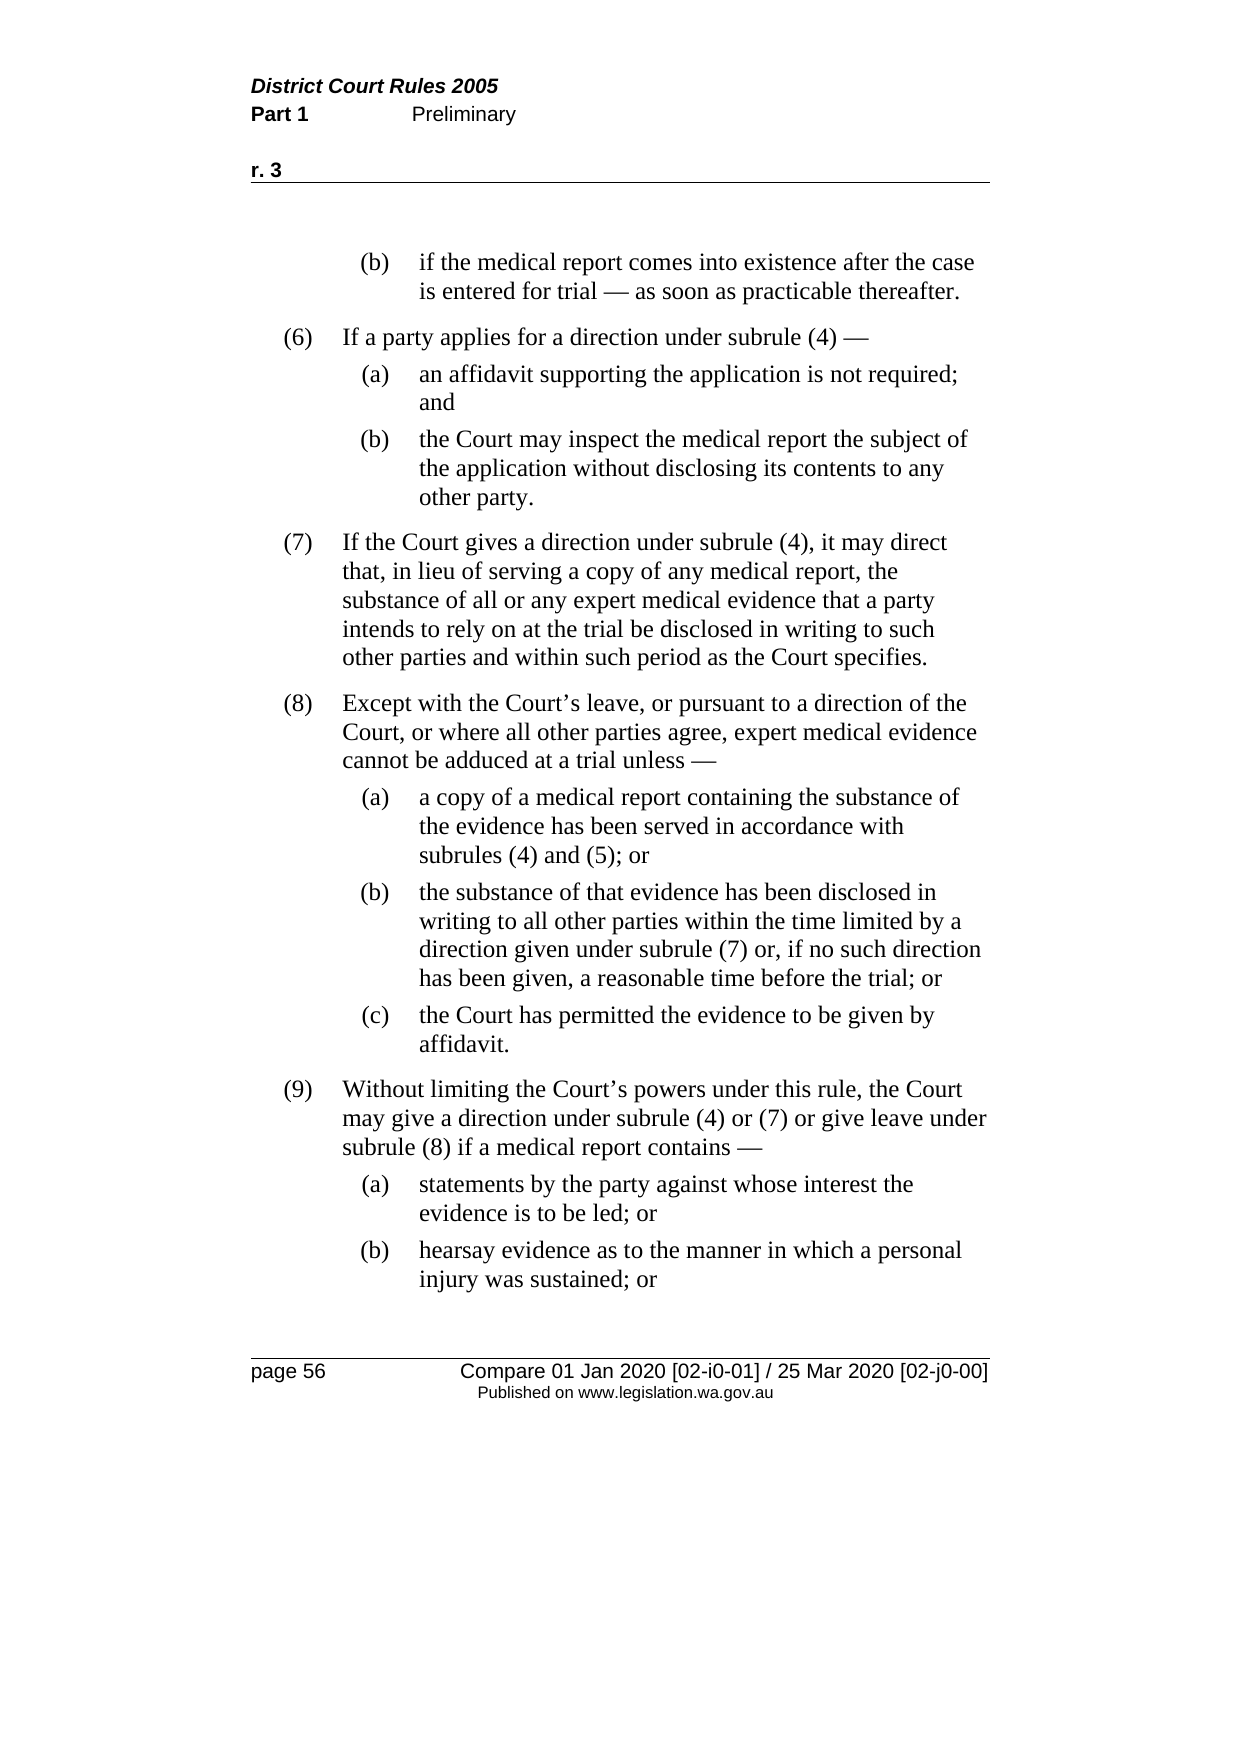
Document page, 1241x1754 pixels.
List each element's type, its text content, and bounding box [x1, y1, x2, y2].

text (a) an affidavit supporting the application is not required; and [251, 359, 990, 416]
text (9) Without limiting the Court’s powers under this rule, the Court may give a direction under subrule (4) or (7) or give leave under subrule (8) if a medical report contains — [251, 1074, 990, 1161]
text (a) a copy of a medical report containing the substance of the evidence has been served in accordance with subrules (4) and (5); or [251, 782, 990, 869]
text (a) statements by the party against whose interest the evidence is to be led; or [251, 1169, 990, 1227]
text (b) if the medical report comes into existence after the case is entered for trial — as soon as practicable thereafter. [251, 247, 990, 305]
text (7) If the Court gives a direction under subrule (4), it may direct that, in lieu of serving a copy of any medical report, the substance of all or any expert medical evidence that a party intends to rely on at the trial be disclosed in writing to such other parties and within such period as the Court specifies. [251, 527, 990, 671]
text (c) the Court has permitted the evidence to be given by affidavit. [251, 1000, 990, 1058]
text (b) the Court may inspect the medical report the subject of the application without disclosing its contents to any other party. [251, 424, 990, 511]
text (8) Except with the Court’s leave, or pursuant to a direction of the Court, or where all other parties agree, expert medical evidence cannot be adduced at a trial unless — [251, 688, 990, 774]
text (b) hearsay evidence as to the manner in which a personal injury was sustained; or [251, 1235, 990, 1292]
text (6) If a party applies for a direction under subrule (4) — [251, 322, 990, 350]
text (b) the substance of that evidence has been disclosed in writing to all other parties within the time limited by a direction given under subrule (7) or, if no such direction has been given, a reasonable time before the trial; or [251, 877, 990, 992]
